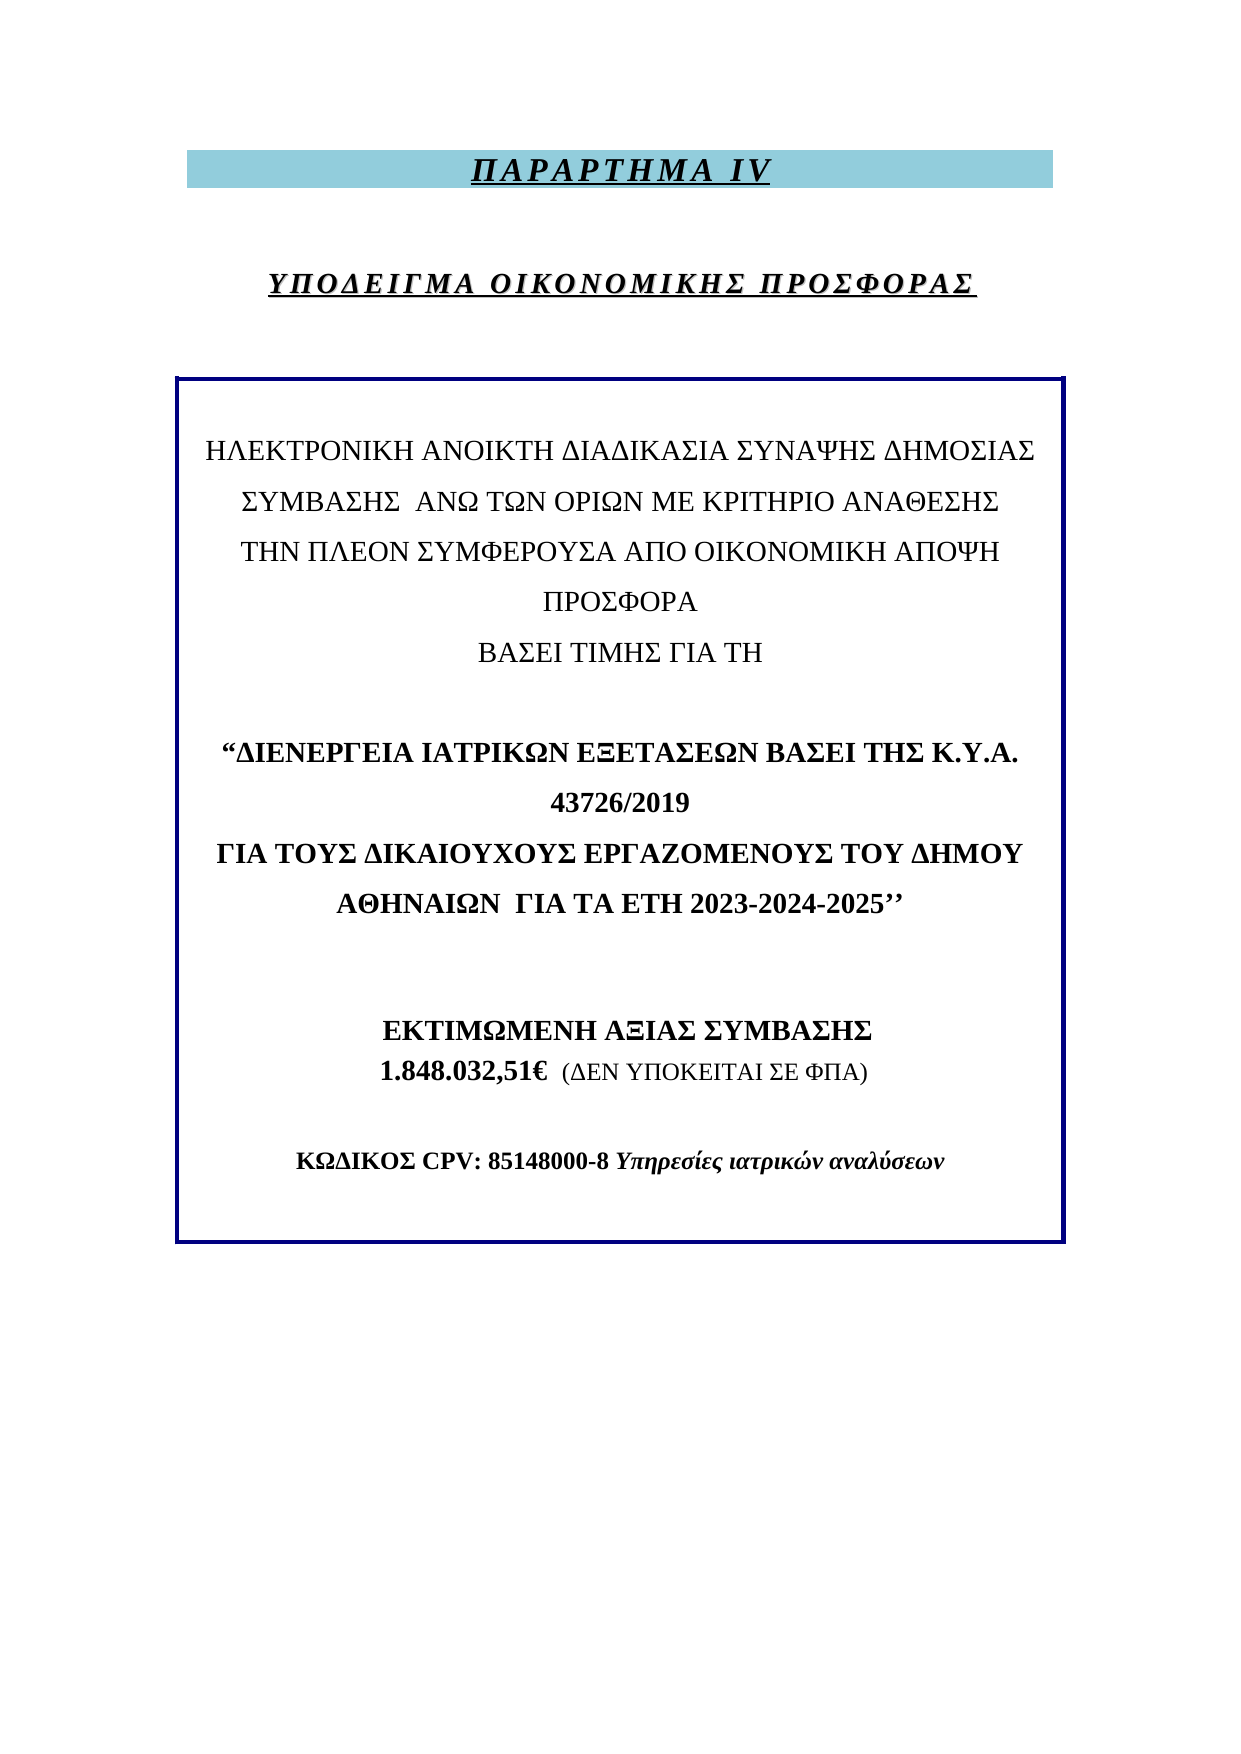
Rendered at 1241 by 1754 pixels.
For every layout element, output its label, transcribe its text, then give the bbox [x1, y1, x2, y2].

text ΠΑΡΑΡΤΗΜΑ IV [187, 150, 1053, 188]
text ΕΚΤΙΜΩΜΕΝΗ ΑΞΙΑΣ ΣΥΜΒΑΣΗΣ [187, 1013, 1053, 1047]
text ΥΠΟΔΕΙΓΜΑ ΟΙΚΟΝΟΜΙΚΗΣ ΠΡΟΣΦΟΡΑΣ [187, 266, 1053, 299]
text “ΔΙΕΝΕΡΓΕΙΑ ΙΑΤΡΙΚΩΝ ΕΞΕΤΑΣΕΩΝ ΒΑΣΕΙ ΤΗΣ Κ.Υ.Α. 43726/2019 [179, 728, 1061, 819]
text ΒΑΣΕΙ ΤΙΜΗΣ ΓΙΑ TH [179, 628, 1061, 668]
text ΓΙΑ ΤΟΥΣ ΔΙΚΑΙΟΥΧΟΥΣ ΕΡΓΑΖΟΜΕΝΟΥΣ ΤΟΥ ΔΗΜΟΥ ΑΘΗΝΑΙΩΝ ΓΙΑ ΤΑ ΕΤΗ 2023-2024-2025’’ [179, 829, 1061, 920]
text ΤΗΝ ΠΛΕΟΝ ΣΥΜΦΕΡΟΥΣΑ ΑΠΟ ΟΙΚΟΝΟΜΙΚΗ ΑΠΟΨΗ ΠΡΟΣΦΟΡΑ [179, 527, 1061, 618]
text 1.848.032,51€ (ΔΕΝ ΥΠΟΚΕΙΤΑΙ ΣΕ ΦΠΑ) [179, 1047, 1061, 1087]
text ΗΛΕΚΤΡΟΝΙΚΗ ΑΝΟΙΚΤΗ ΔΙΑΔΙΚΑΣΙΑ ΣΥΝΑΨΗΣ ΔΗΜΟΣΙΑΣ ΣΥΜΒΑΣΗΣ ΑΝΩ ΤΩΝ ΟΡΙΩΝ ΜΕ ΚΡΙΤΗΡΙΟ ΑΝΑΘΕΣΗΣ [179, 427, 1061, 517]
text ΚΩΔΙΚΟΣ CPV: 85148000-8 Υπηρεσίες ιατρικών αναλύσεων [179, 1139, 1061, 1240]
